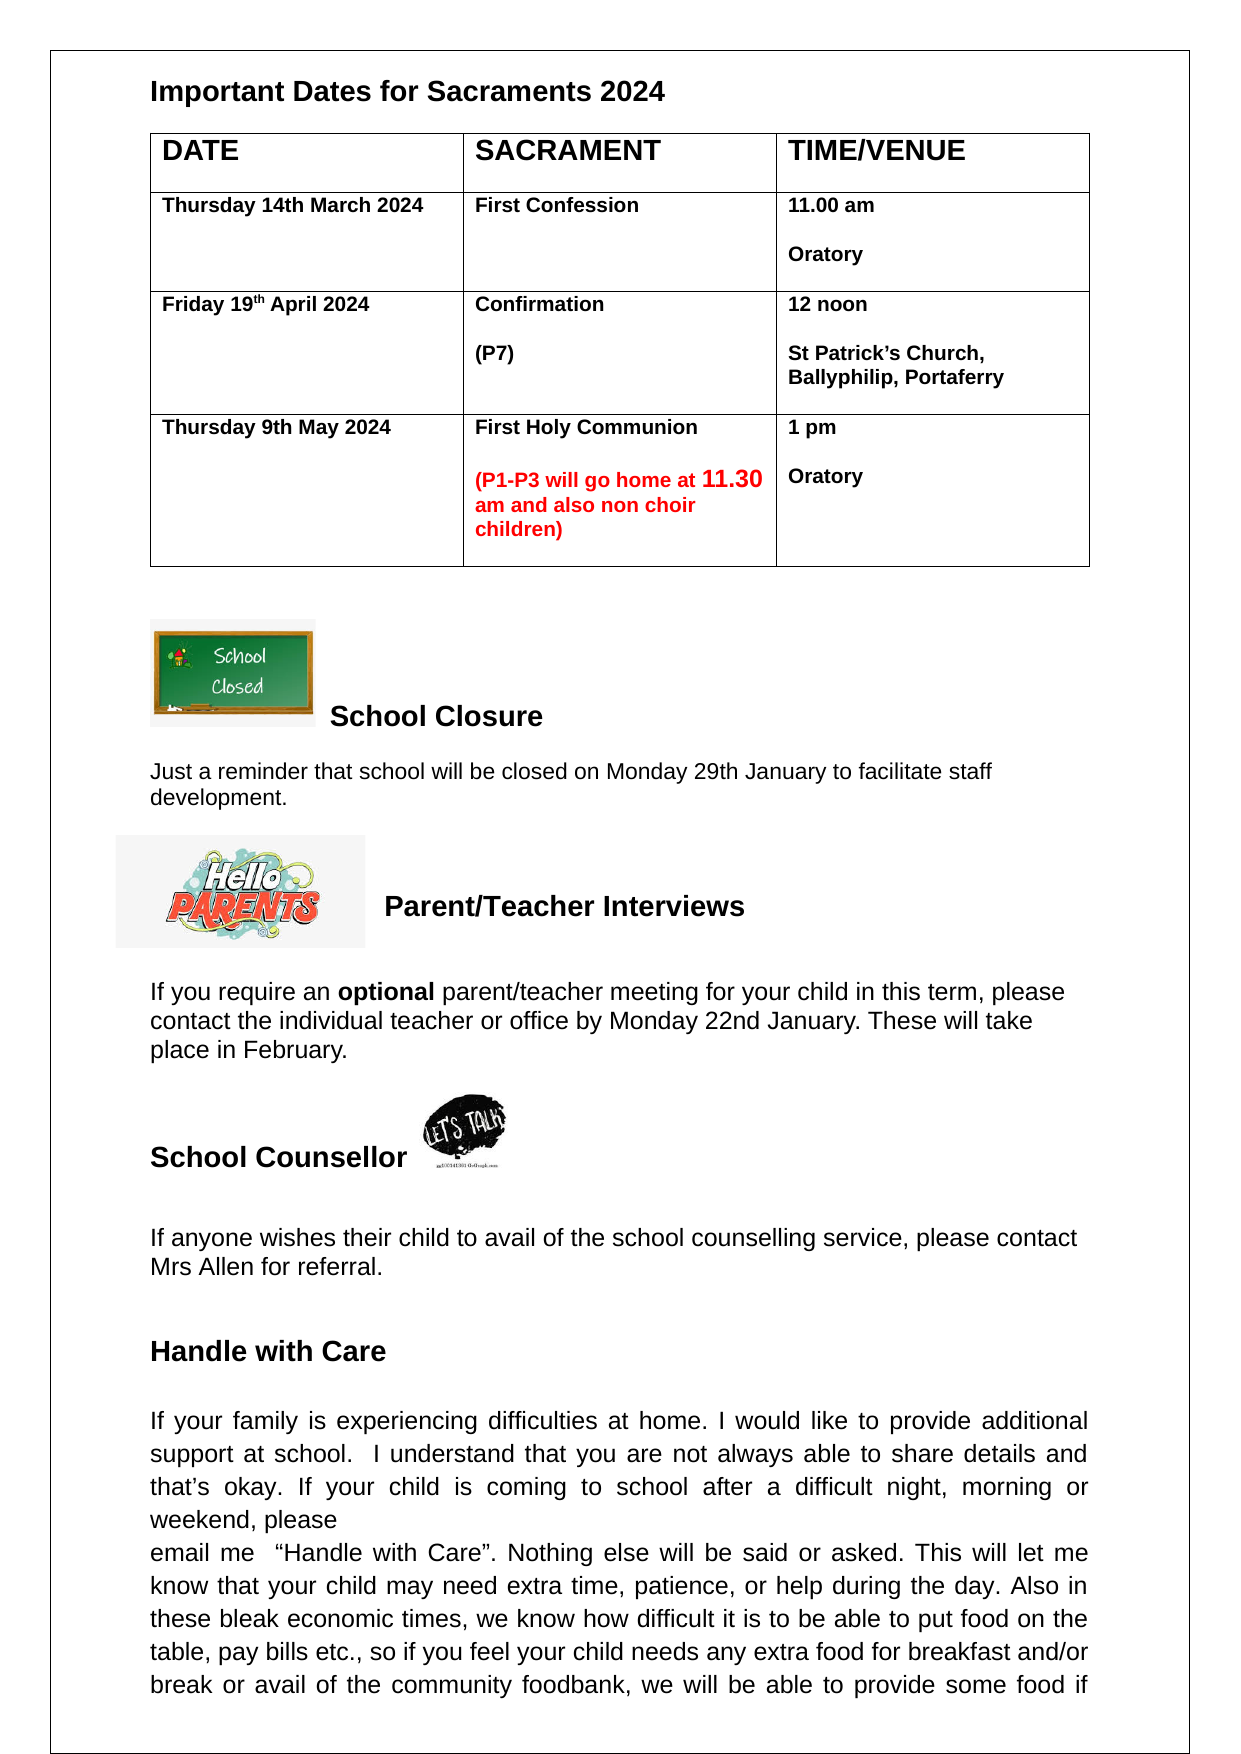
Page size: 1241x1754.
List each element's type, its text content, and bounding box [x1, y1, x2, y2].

table_cell 11.00 am Oratory [777, 193, 1089, 291]
picture [115, 835, 366, 948]
text Just a reminder that school will be closed on Monday 29th January to facilitate staff development. [150, 758, 1090, 810]
table_cell 1 pm Oratory [777, 415, 1089, 566]
text If your family is experiencing difficulties at home. I would like to provide additional support at school. I understand that you are not always able to share details and that’s okay. If your child is coming to school after a difficult night, morning or weekend, please [150, 1406, 1090, 1534]
table_header SACRAMENT [464, 134, 776, 192]
text School Counsellor [150, 1092, 1090, 1173]
table_header TIME/VENUE [777, 134, 1089, 192]
text Parent/Teacher Interviews [366, 889, 1090, 923]
table_cell Friday 19th April 2024 [151, 292, 463, 414]
picture [150, 619, 316, 727]
text Important Dates for Sacraments 2024 [150, 74, 1090, 107]
table_cell First Holy Communion (P1-P3 will go home at 11.30 am and also non choir children) [464, 415, 776, 566]
picture [407, 1092, 527, 1168]
table_cell Thursday 9th May 2024 [151, 415, 463, 566]
table_cell Thursday 14th March 2024 [151, 193, 463, 291]
text Handle with Care [150, 1334, 1090, 1368]
text School Closure [150, 619, 1090, 733]
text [150, 1538, 1090, 1699]
table_header DATE [151, 134, 463, 192]
table_cell 12 noon St Patrick’s Church, Ballyphilip, Portaferry [777, 292, 1089, 414]
table_cell First Confession [464, 193, 776, 291]
text If anyone wishes their child to avail of the school counselling service, please contact Mrs Allen for referral. [150, 1223, 1090, 1281]
table_cell Confirmation (P7) [464, 292, 776, 414]
subtitle If you require an optional parent/teacher meeting for your child in this term, please contact the individual teacher or office by Monday 22nd January. These will take place in February. [150, 977, 1090, 1063]
